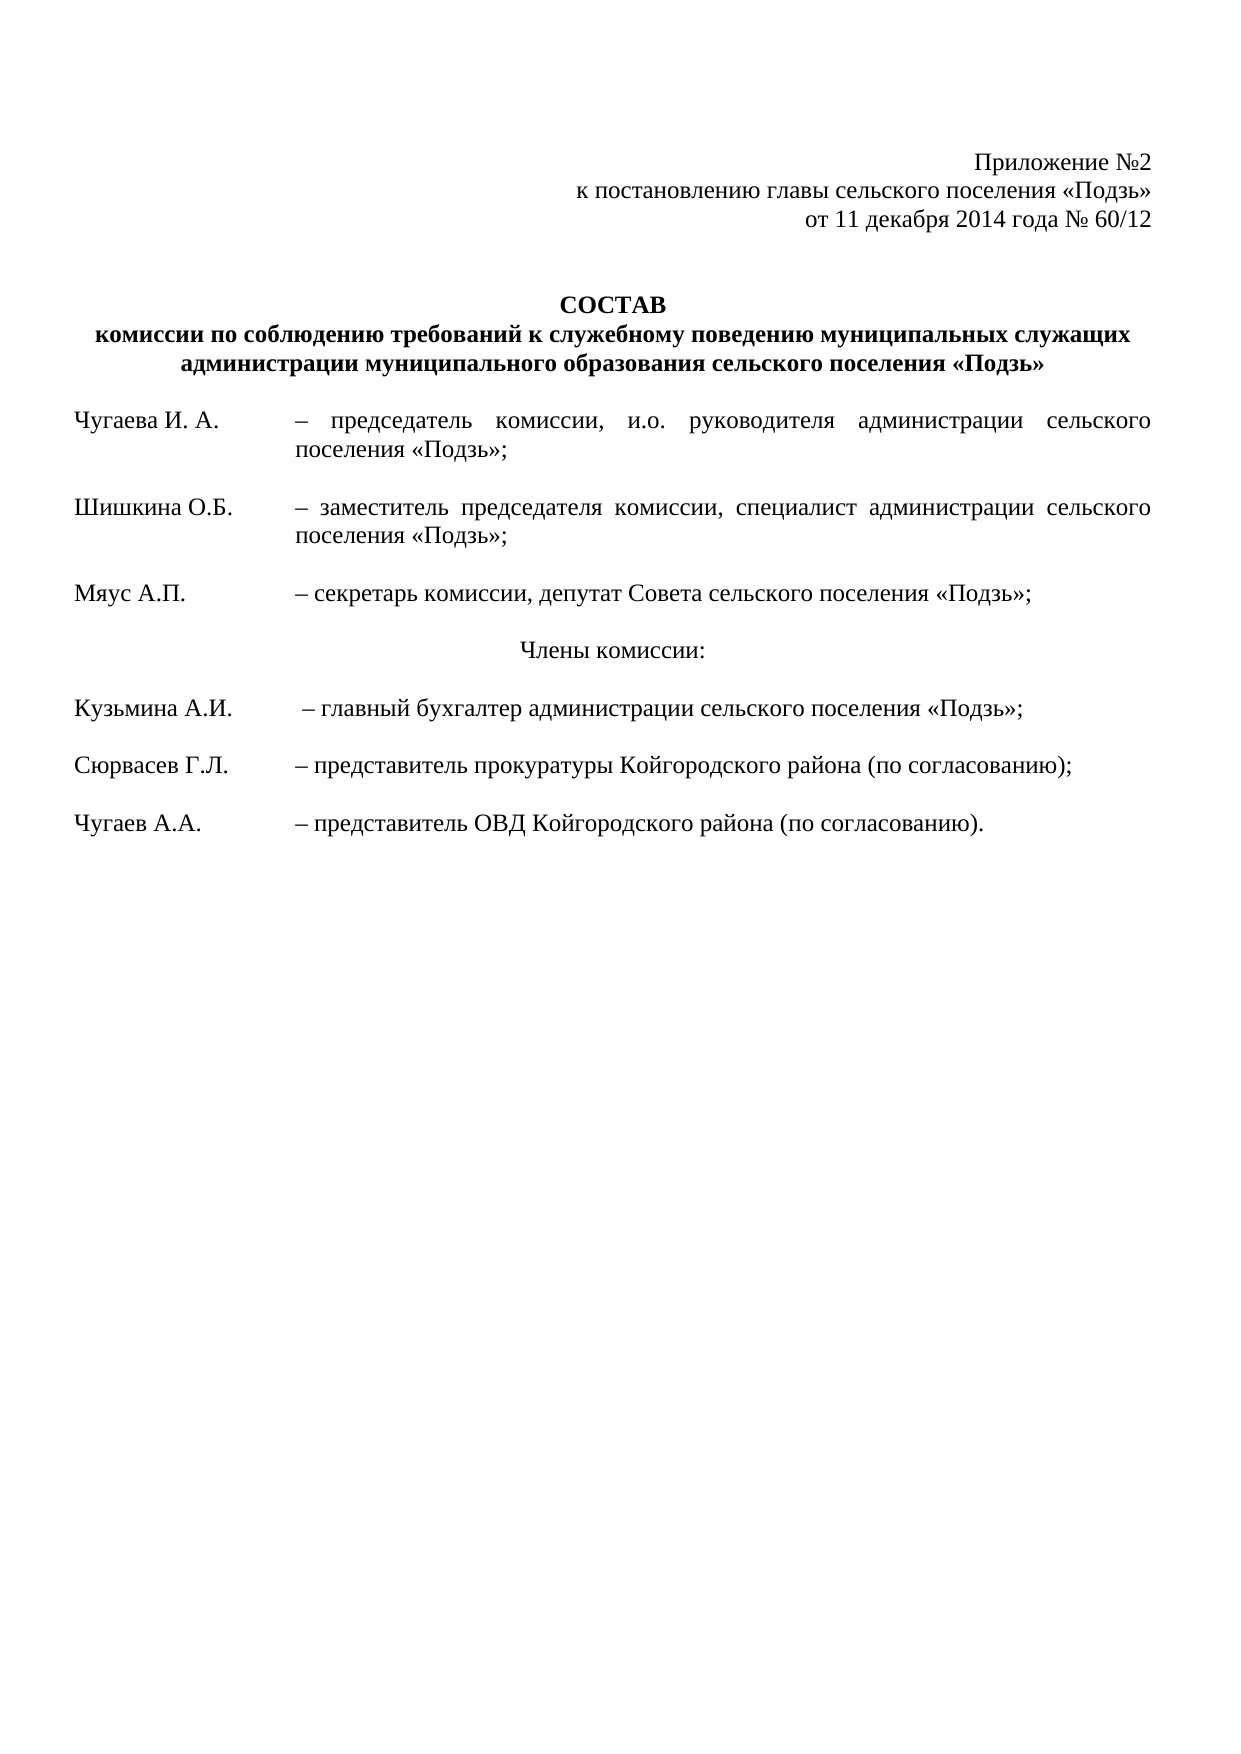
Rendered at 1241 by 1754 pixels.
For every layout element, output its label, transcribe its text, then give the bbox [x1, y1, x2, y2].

text комиссии по соблюдению требований к служебному поведению муниципальных служащих администрации муниципального образования сельского поселения «Подзь» [74, 319, 1152, 377]
text Мяус А.П. – секретарь комиссии, депутат Совета сельского поселения «Подзь»; [74, 578, 1152, 607]
text Сюрвасев Г.Л. – представитель прокуратуры Койгородского района (по согласованию); [74, 751, 1152, 779]
text Члены комиссии: [74, 636, 1152, 664]
text Чугаев А.А. – представитель ОВД Койгородского района (по согласованию). [74, 808, 1152, 837]
text от 11 декабря 2014 года № 60/12 [74, 204, 1152, 233]
text к постановлению главы сельского поселения «Подзь» [74, 176, 1152, 204]
text Приложение №2 [74, 147, 1152, 176]
text СОСТАВ [74, 291, 1152, 319]
text Кузьмина А.И. – главный бухгалтер администрации сельского поселения «Подзь»; [74, 693, 1152, 722]
text Шишкина О.Б. – заместитель председателя комиссии, специалист администрации сельского поселения «Подзь»; [74, 492, 1152, 549]
text Чугаева И. А. – председатель комиссии, и.о. руководителя администрации сельского поселения «Подзь»; [74, 406, 1152, 463]
